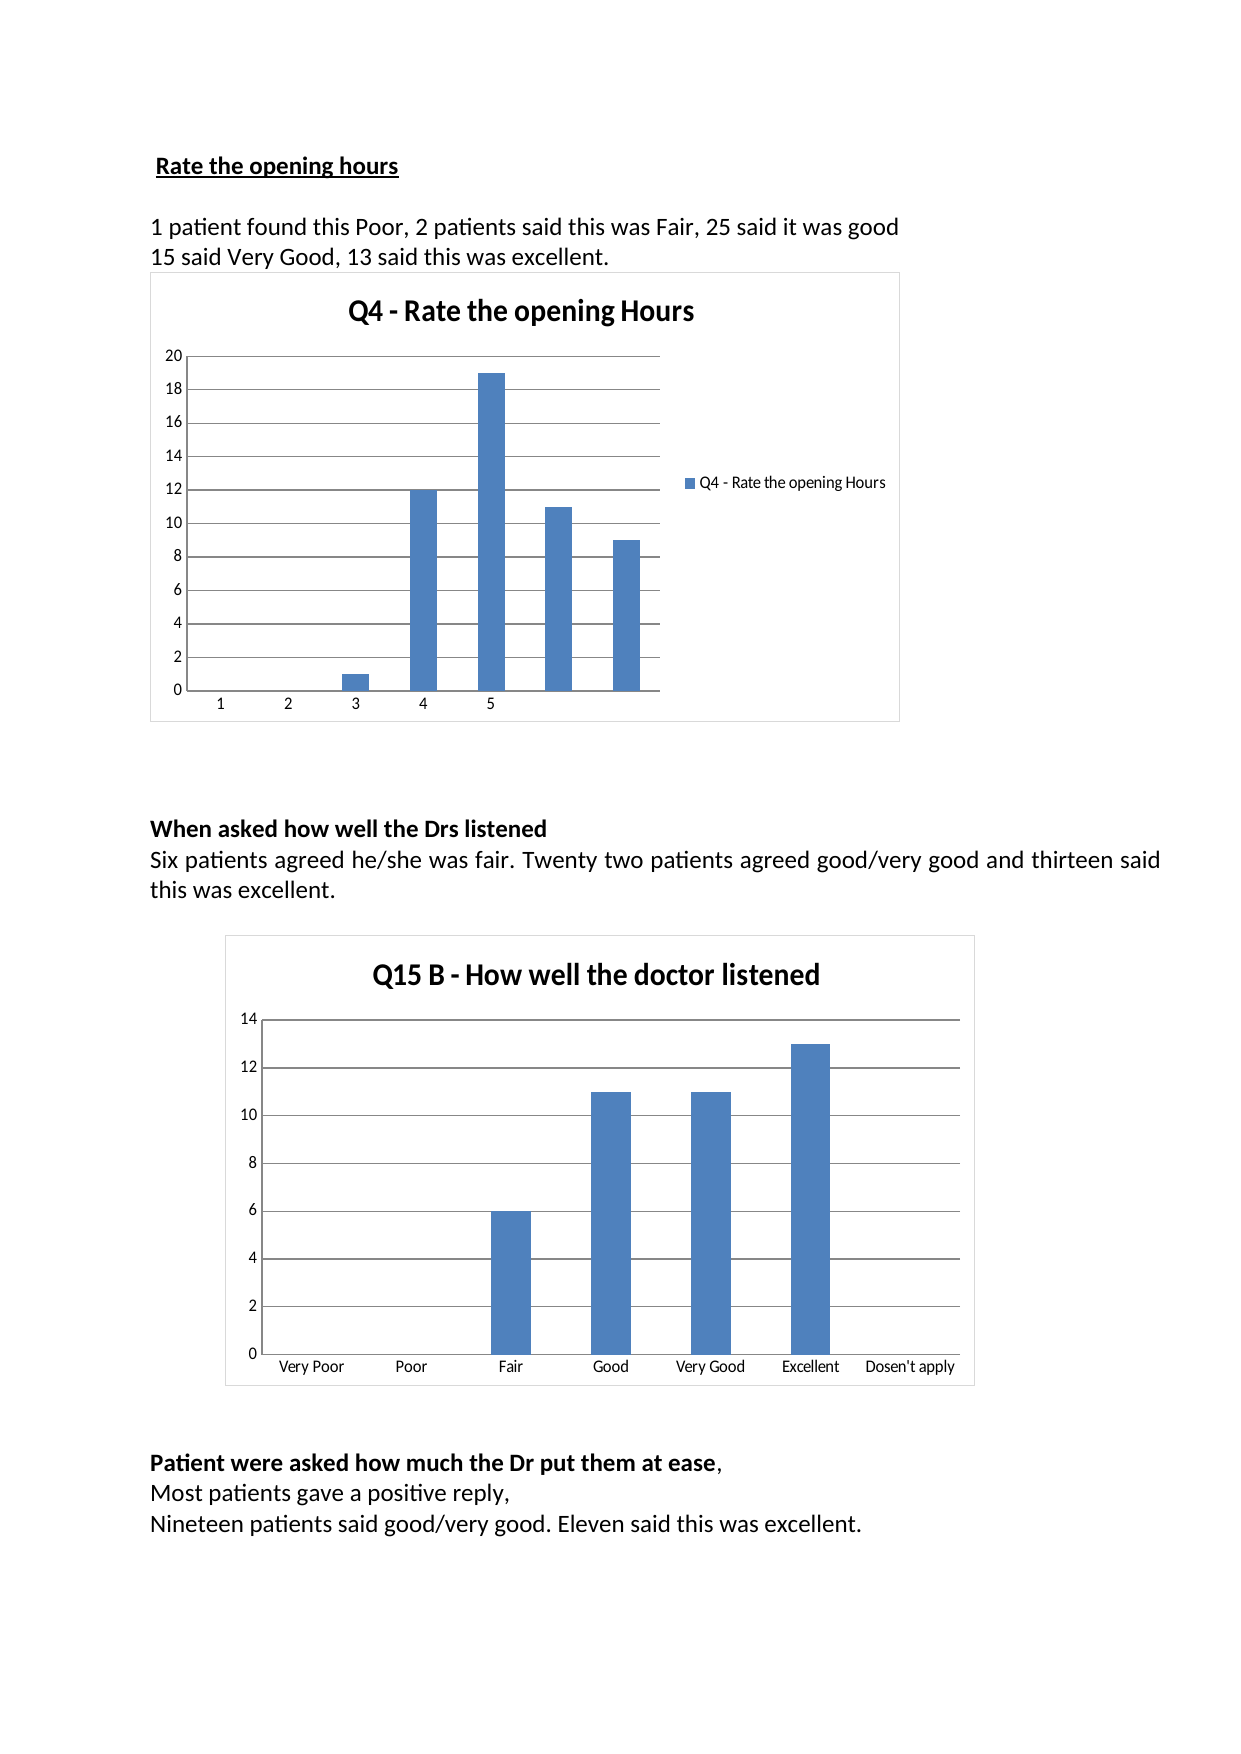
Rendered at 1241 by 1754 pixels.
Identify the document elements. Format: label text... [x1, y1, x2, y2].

text 15 said Very Good, 13 said this was excellent. [150, 242, 1162, 272]
text Most patients gave a positive reply, [150, 1477, 1162, 1508]
text Six patients agreed he/she was fair. Twenty two patients agreed good/very good and thirteen said this was excellent. [150, 844, 1162, 905]
text 1 patient found this Poor, 2 patients said this was Fair, 25 said it was good [150, 211, 1162, 242]
text When asked how well the Drs listened [150, 814, 1162, 844]
text Rate the opening hours [150, 150, 1162, 181]
text Nineteen patients said good/very good. Eleven said this was excellent. [150, 1508, 1162, 1538]
text Patient were asked how much the Dr put them at ease, [150, 1447, 1162, 1477]
